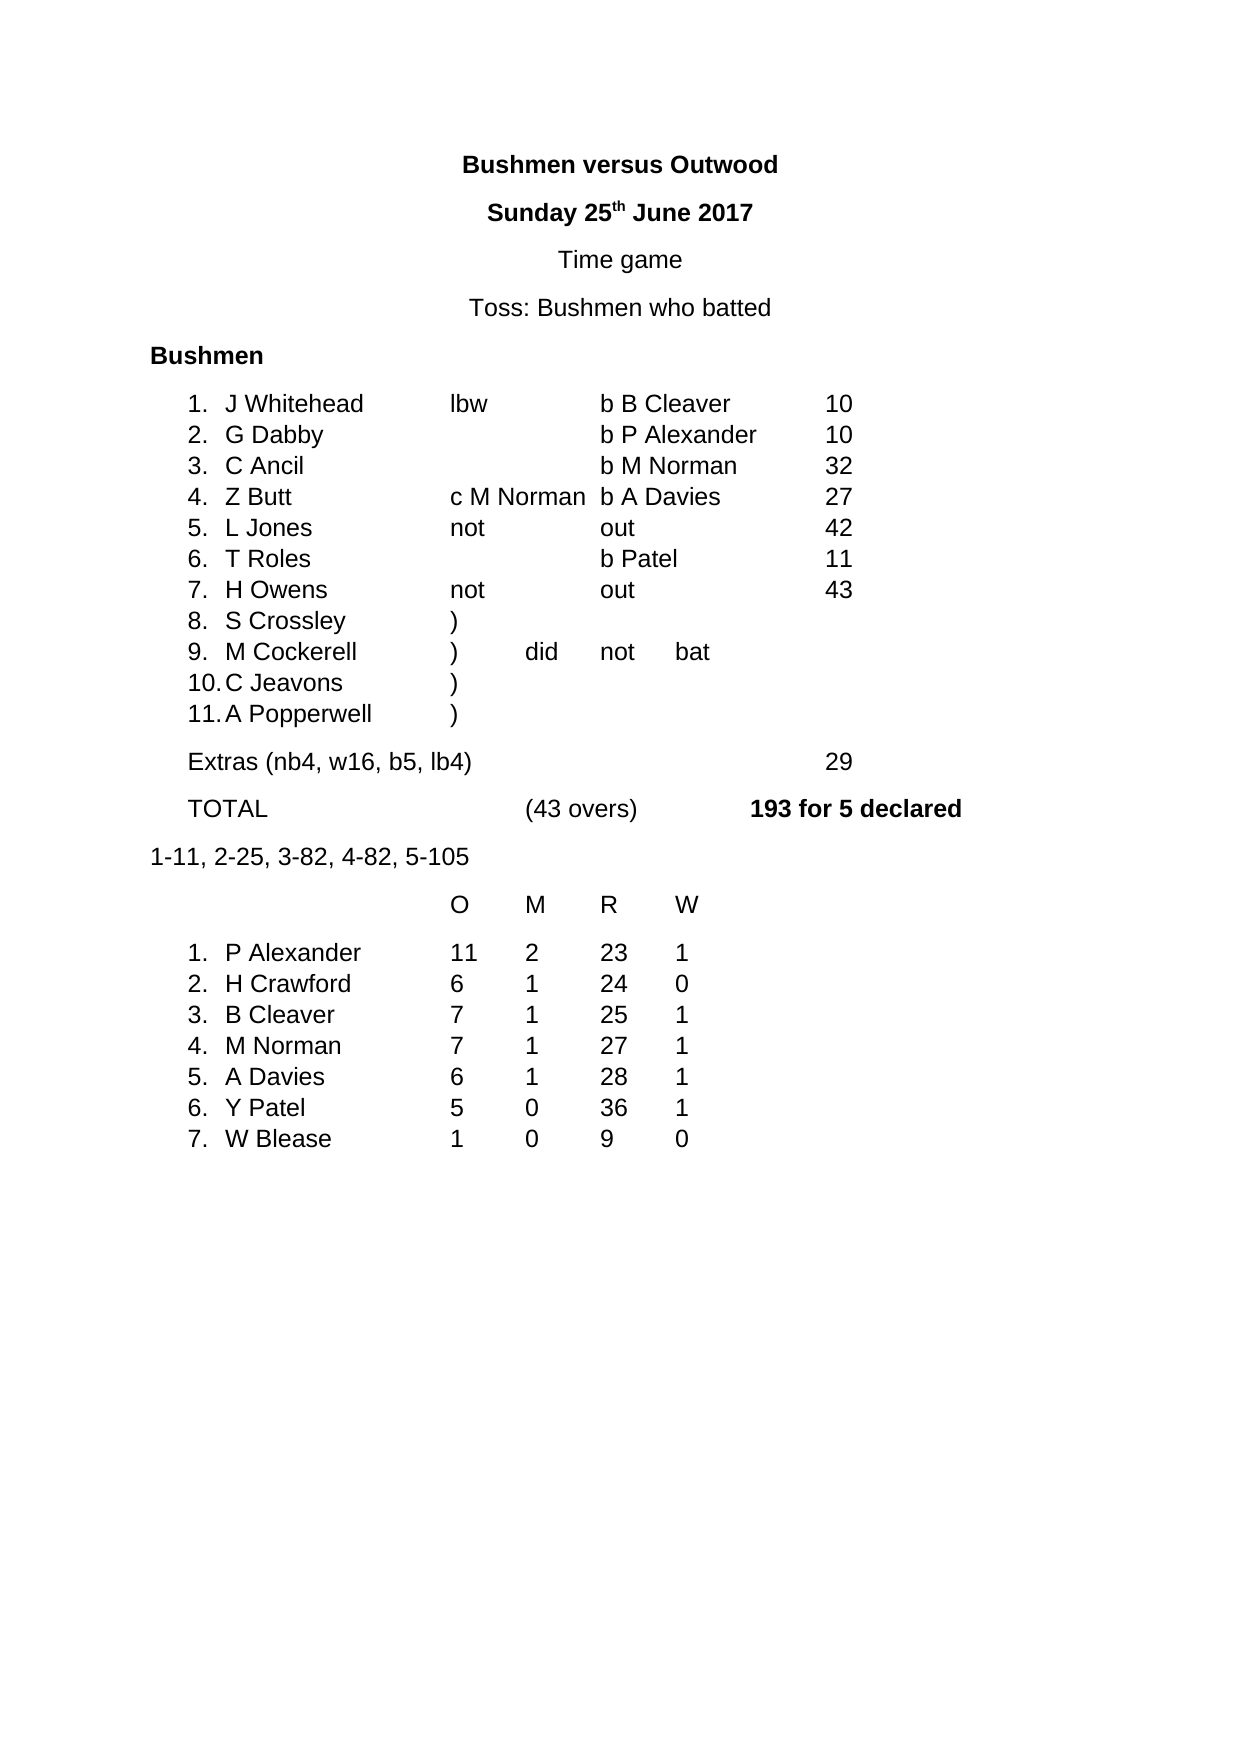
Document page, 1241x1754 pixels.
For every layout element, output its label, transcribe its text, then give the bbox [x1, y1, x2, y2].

text O M R W [150, 890, 1090, 918]
list G Dabby b P Alexander 10 [187, 419, 1090, 448]
list J Whitehead lbw b B Cleaver 10 [187, 388, 1090, 417]
list S Crossley ) [187, 606, 1090, 634]
list W Blease 1 0 9 0 [187, 1124, 1090, 1152]
text TOTAL (43 overs) 193 for 5 declared [150, 794, 1090, 823]
list H Owens not out 43 [187, 575, 1090, 603]
list P Alexander 11 2 23 1 [187, 937, 1090, 966]
text Toss: Bushmen who batted [150, 293, 1090, 322]
list C Jeavons ) [187, 668, 1090, 697]
list Z Butt c M Norman b A Davies 27 [187, 482, 1090, 510]
list A Popperwell ) [187, 699, 1090, 728]
text 1-11, 2-25, 3-82, 4-82, 5-105 [150, 842, 1090, 871]
text Sunday 25th June 2017 [150, 198, 1090, 226]
text Extras (nb4, w16, b5, lb4) 29 [150, 747, 1090, 775]
list A Davies 6 1 28 1 [187, 1062, 1090, 1090]
text Bushmen [150, 341, 1090, 369]
text Time game [150, 245, 1090, 274]
list T Roles b Patel 11 [187, 544, 1090, 572]
list Y Patel 5 0 36 1 [187, 1093, 1090, 1121]
list H Crawford 6 1 24 0 [187, 968, 1090, 997]
list B Cleaver 7 1 25 1 [187, 999, 1090, 1028]
list C Ancil b M Norman 32 [187, 451, 1090, 479]
list M Cockerell ) did not bat [187, 637, 1090, 666]
list M Norman 7 1 27 1 [187, 1031, 1090, 1059]
text Bushmen versus Outwood [150, 150, 1090, 179]
list L Jones not out 42 [187, 513, 1090, 541]
